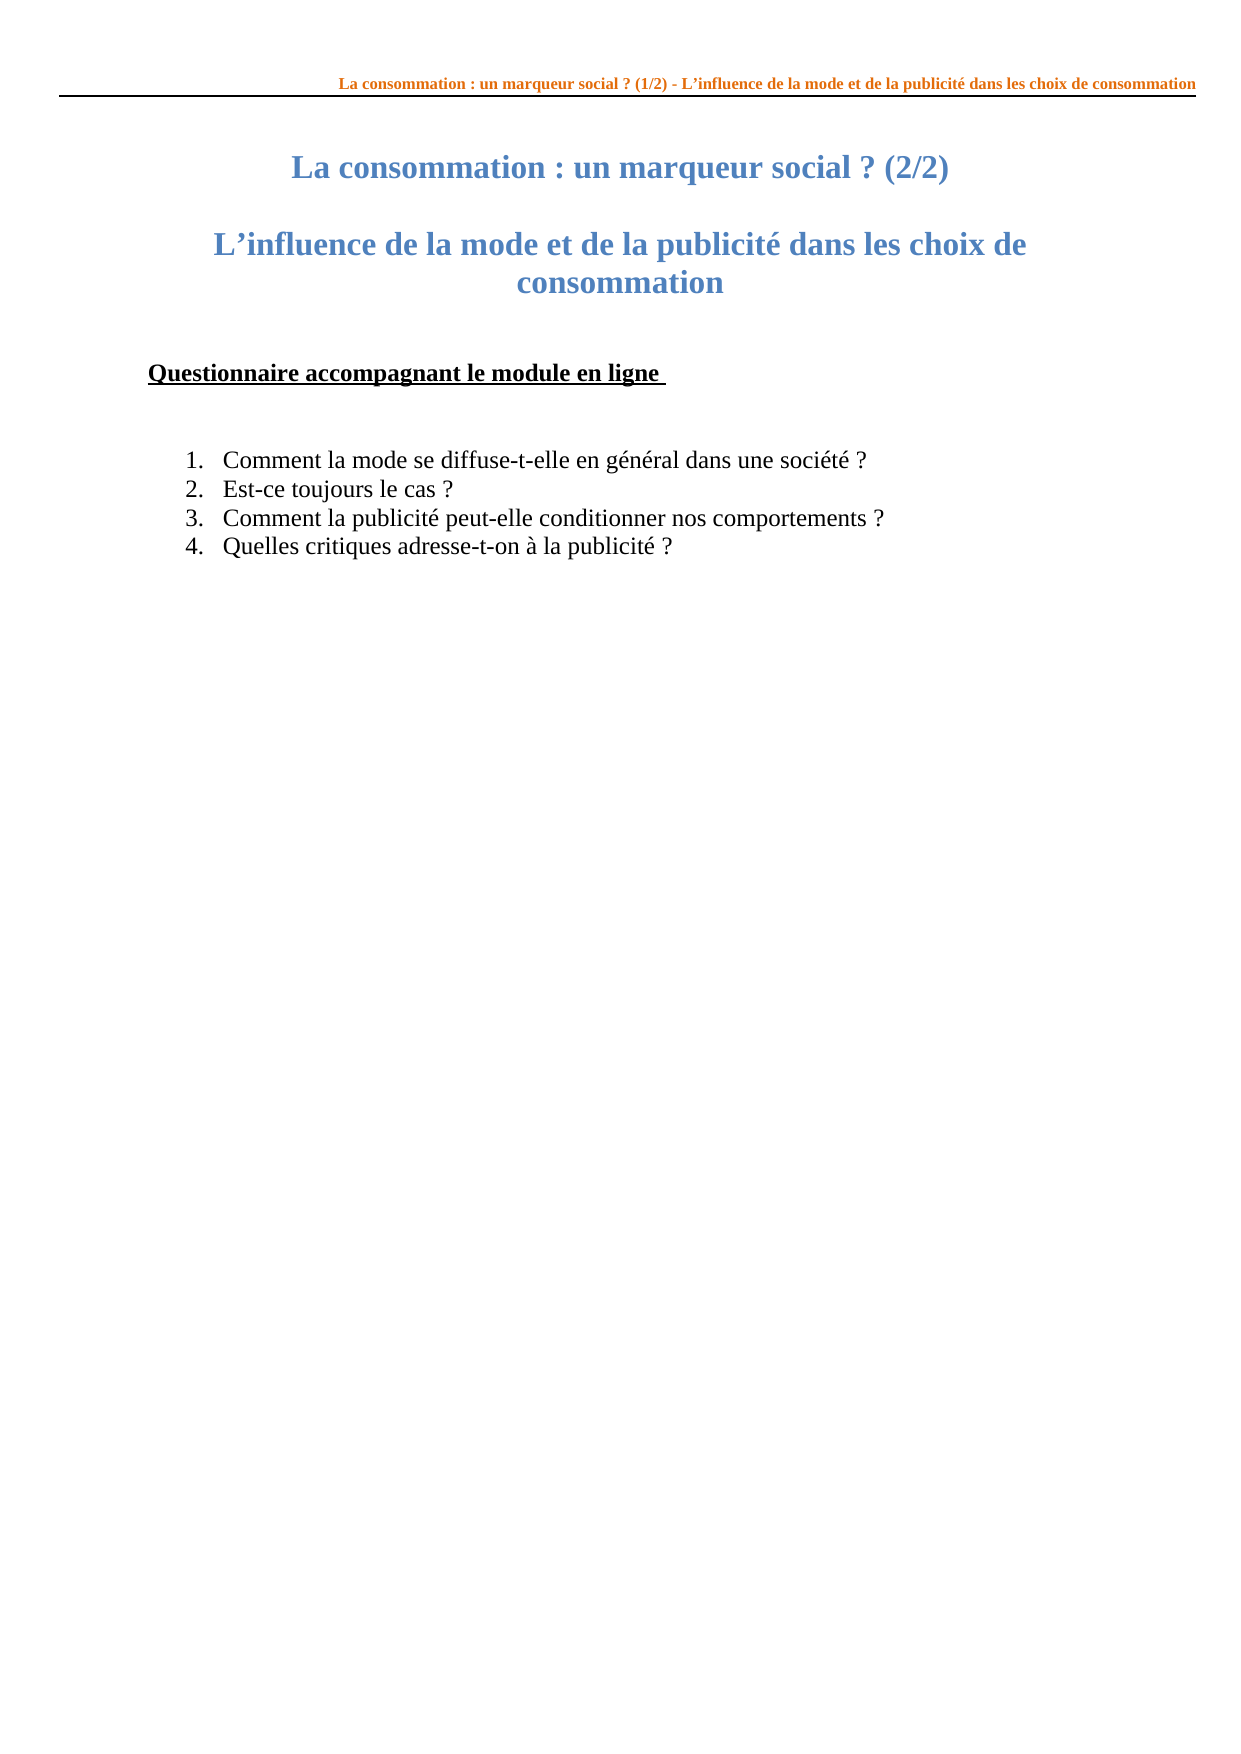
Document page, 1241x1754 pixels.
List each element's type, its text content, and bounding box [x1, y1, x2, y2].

text Questionnaire accompagnant le module en ligne [148, 358, 1093, 387]
list Comment la mode se diffuse-t-elle en général dans une société ? [185, 445, 1093, 474]
list Quelles critiques adresse-t-on à la publicité ? [185, 531, 1093, 560]
list Est-ce toujours le cas ? [185, 474, 1093, 503]
text L’influence de la mode et de la publicité dans les choix de consommation [148, 224, 1093, 301]
list Comment la publicité peut-elle conditionner nos comportements ? [185, 503, 1093, 531]
text La consommation : un marqueur social ? (2/2) [148, 148, 1093, 186]
